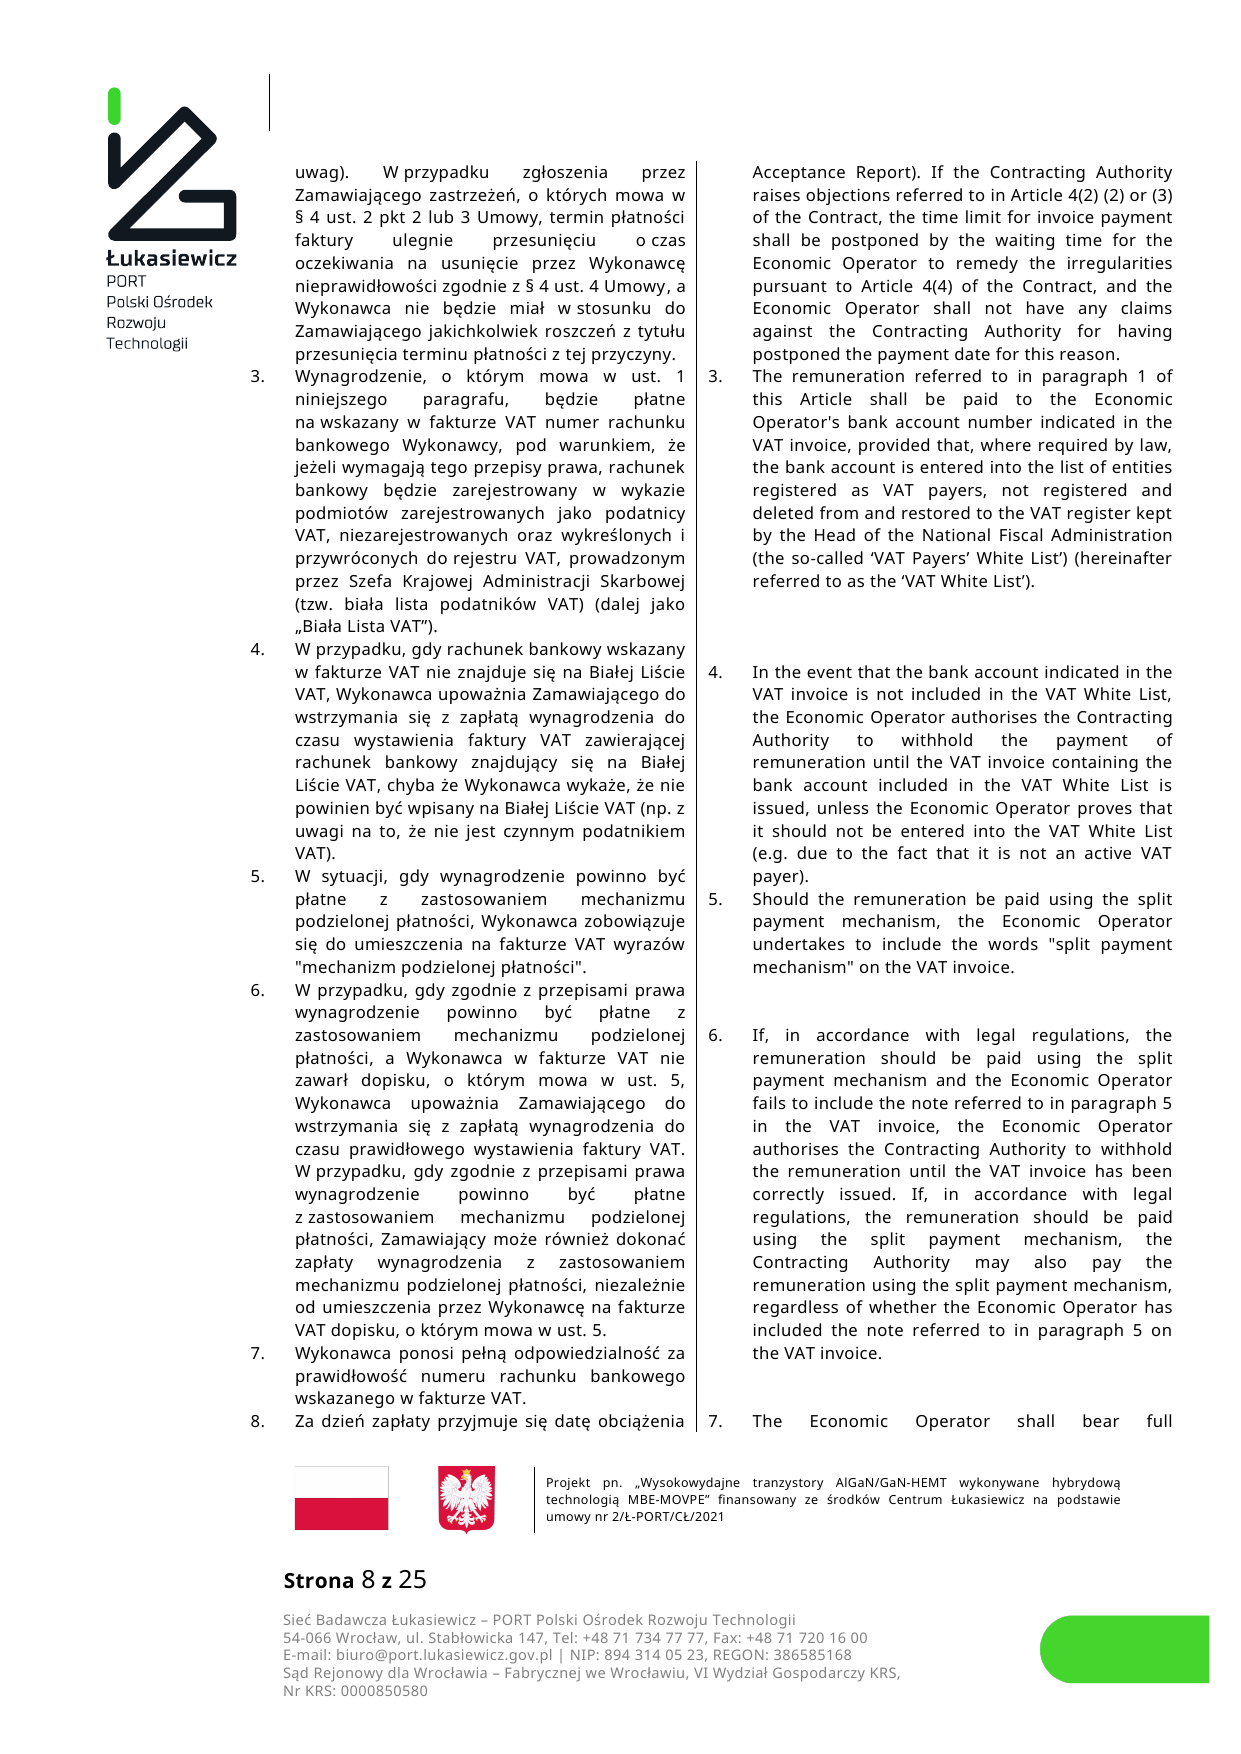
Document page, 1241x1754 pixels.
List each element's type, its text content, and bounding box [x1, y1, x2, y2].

picture [1036, 1611, 1239, 1752]
picture [294, 1466, 495, 1534]
